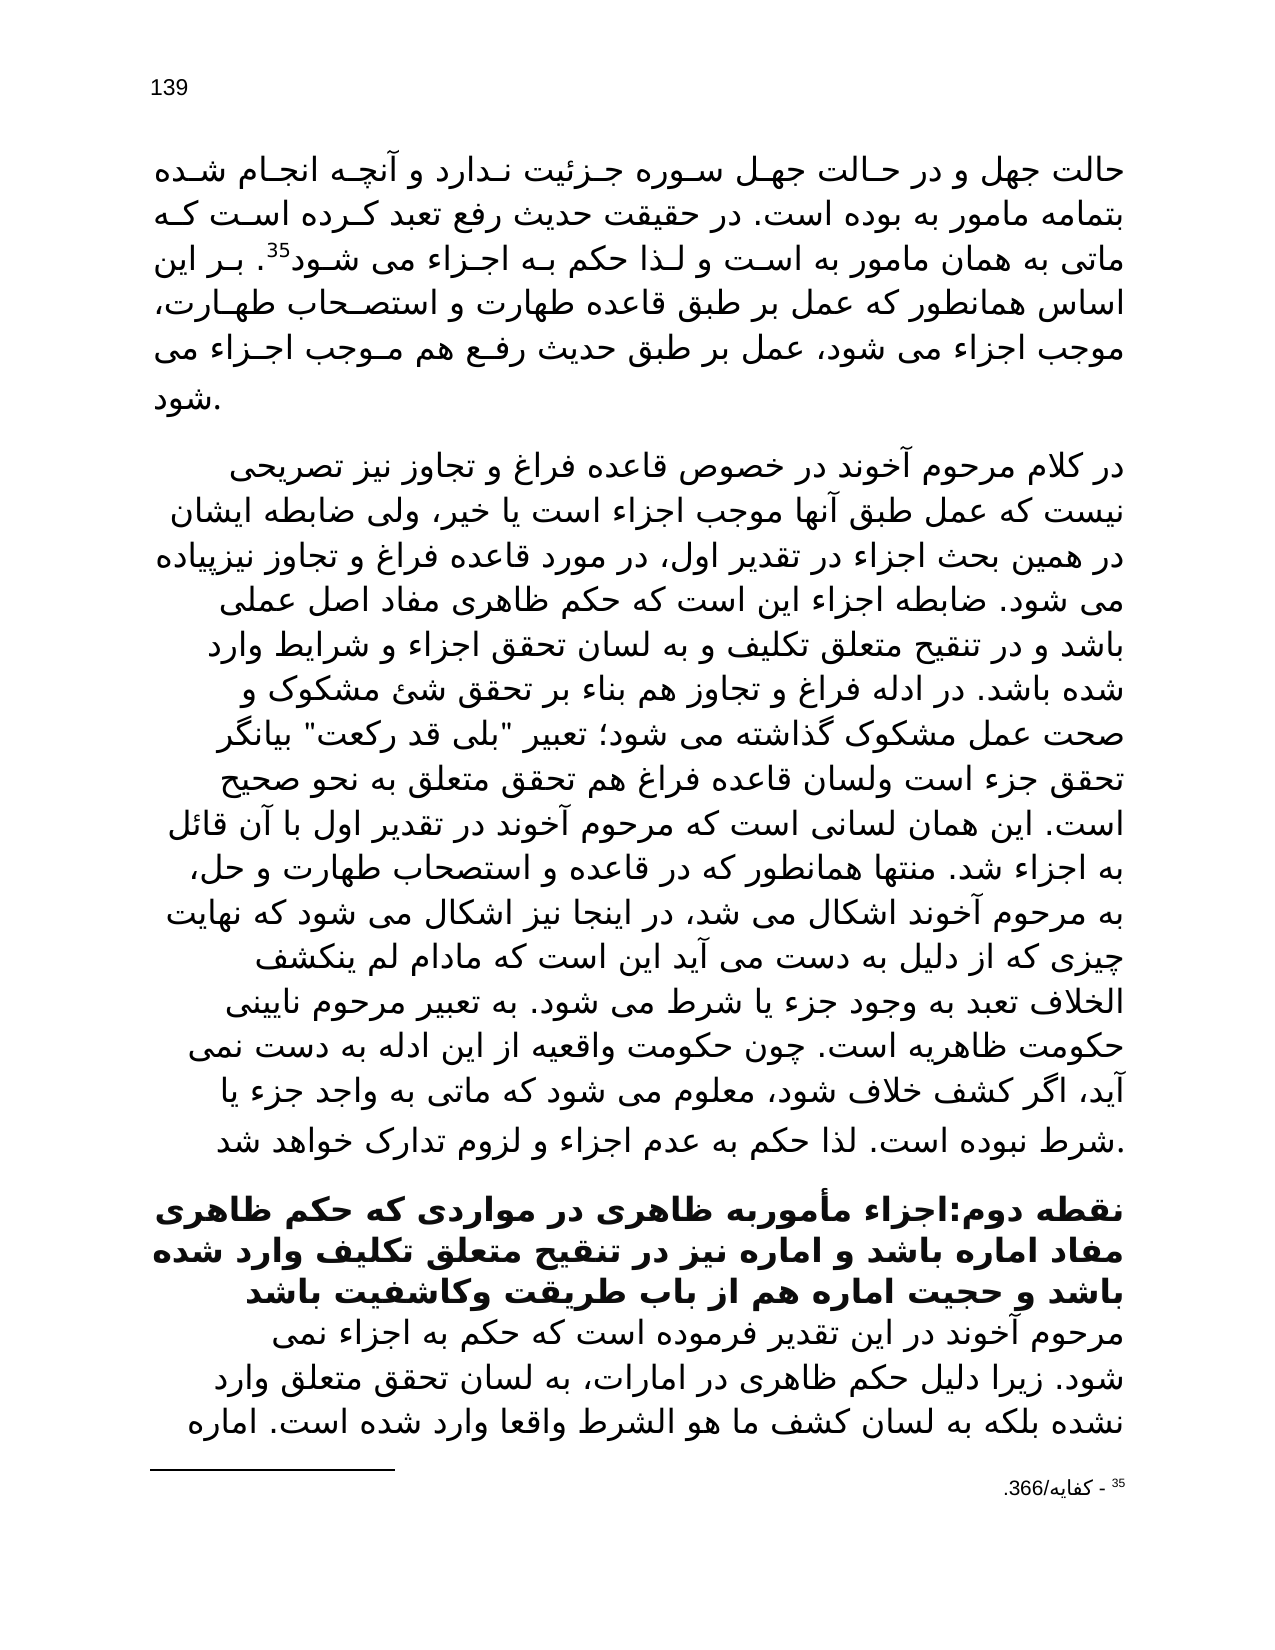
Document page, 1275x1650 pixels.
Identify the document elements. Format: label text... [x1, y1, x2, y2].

subtitle نقطه دوم:اجزاء مأموربه ظاهری در مواردی که حکم ظاهری مفاد اماره باشد و اماره نیز در تنقیح متعلق تکلیف وارد شده باشد و حجیت اماره هم از باب طریقت وکاشفيت باشد [150, 1190, 1125, 1311]
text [153, 150, 1125, 419]
text در کلام مرحوم آخوند در خصوص قاعده فراغ و تجاوز نیز تصریحی نیست که عمل طبق آنها موجب اجزاء است یا خیر، ولی ضابطه ایشان در همین بحث اجزاء در تقدیر اول، در مورد قاعده فراغ و تجاوز نیزپیاده می شود. ضابطه اجزاء این است که حکم ظاهری مفاد اصل عملی باشد و در تنقیح متعلق تکلیف و به لسان تحقق اجزاء و شرایط وارد شده باشد. در ادله فراغ و تجاوز هم بناء بر تحقق شئ مشکوک و صحت عمل مشکوک گذاشته می شود؛ تعبیر "بلی قد رکعت" بیانگر تحقق جزء است ولسان قاعده فراغ هم تحقق متعلق به نحو صحیح است. این همان لسانی است که مرحوم آخوند در تقدیر اول با آن قائل به اجزاء شد. منتها همانطور که در قاعده و استصحاب طهارت و حل، به مرحوم آخوند اشکال می شد، در اینجا نیز اشکال می شود که نهایت چیزی که از دلیل به دست می آید این است که مادام لم ینکشف الخلاف تعبد به وجود جزء یا شرط می شود. به تعبیر مرحوم نایینی حکومت ظاهریه است. چون حکومت واقعیه از این ادله به دست نمی آید، اگر کشف خلاف شود، معلوم می شود که ماتی به واجد جزء یا شرط نبوده است. لذا حکم به عدم اجزاء و لزوم تدارک خواهد شد. [153, 447, 1125, 1163]
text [153, 1314, 1125, 1442]
